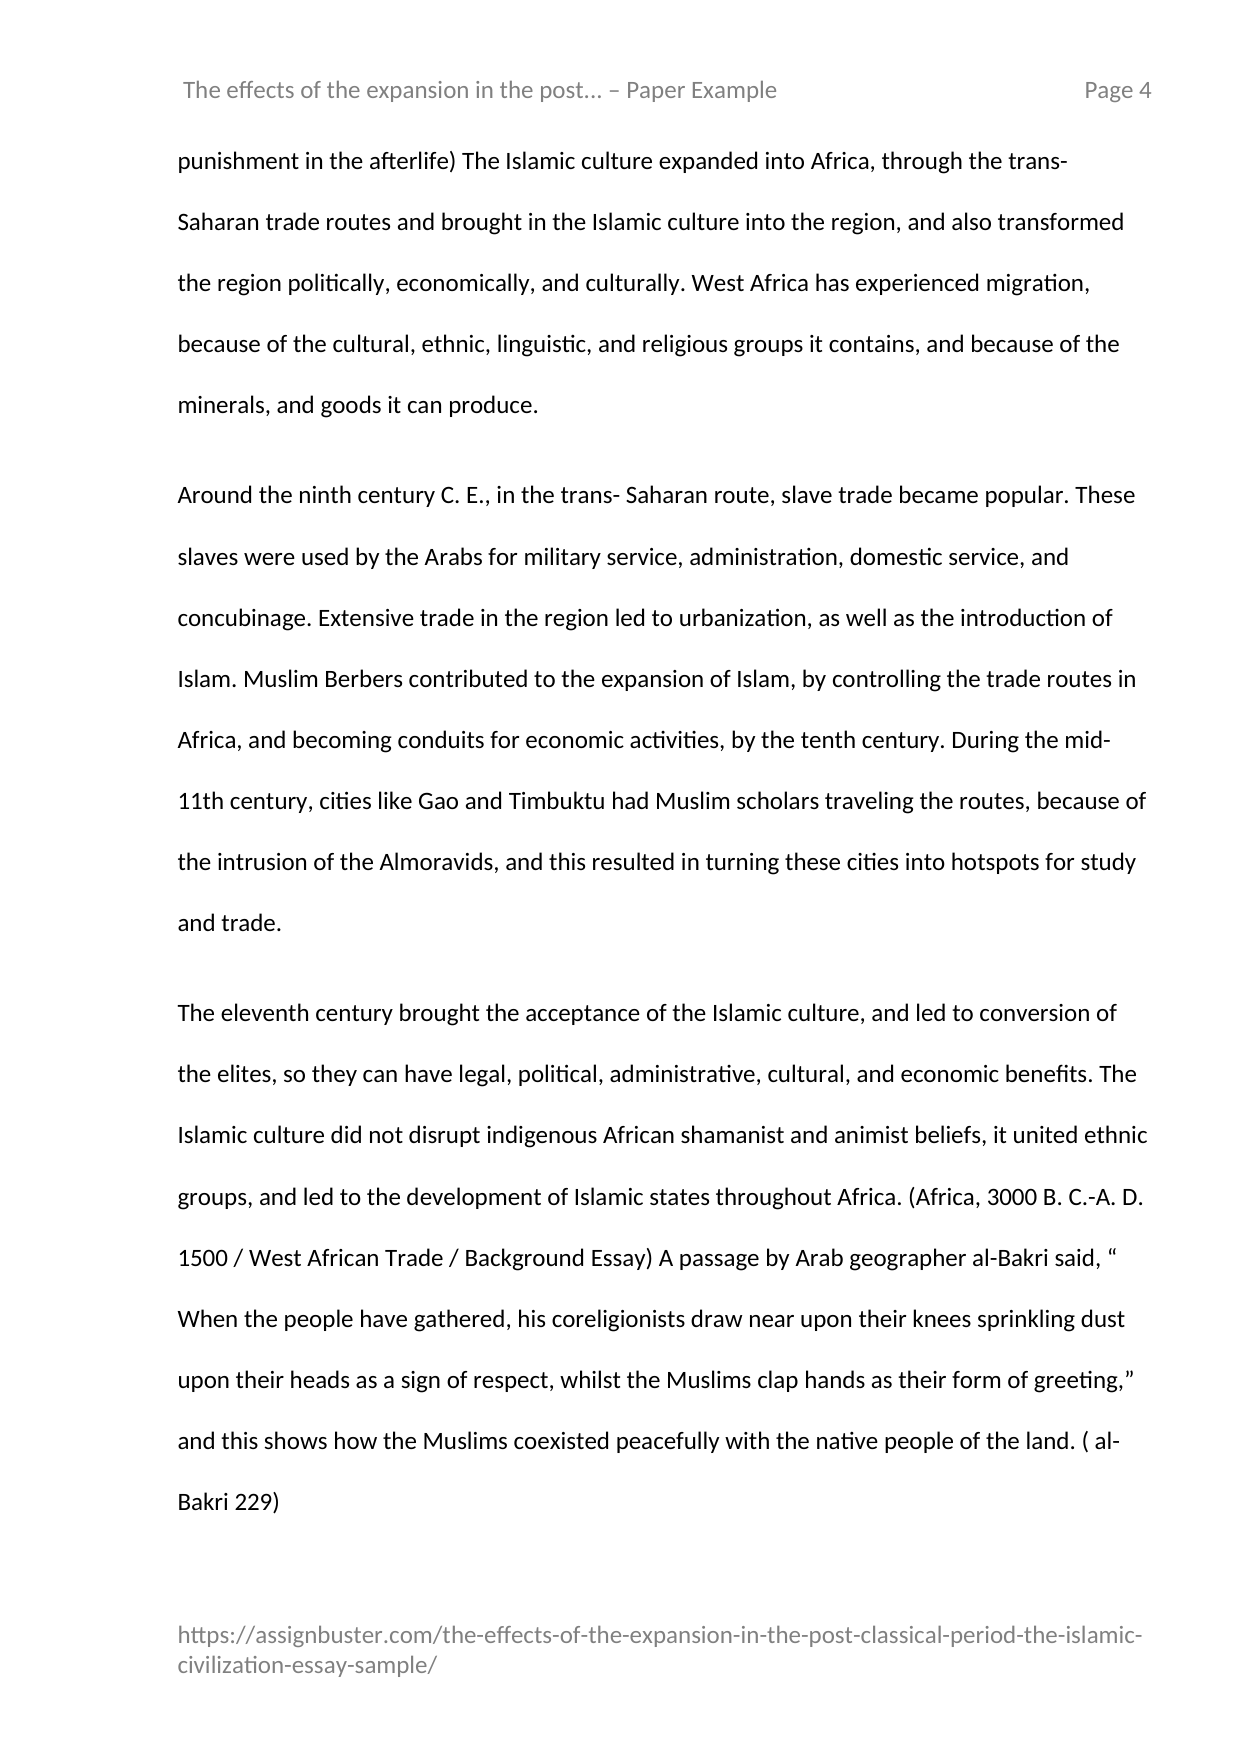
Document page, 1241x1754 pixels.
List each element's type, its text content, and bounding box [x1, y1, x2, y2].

text The eleventh century brought the acceptance of the Islamic culture, and led to conversion of the elites, so they can have legal, political, administrative, cultural, and economic benefits. The Islamic culture did not disrupt indigenous African shamanist and animist beliefs, it united ethnic groups, and led to the development of Islamic states throughout Africa. (Africa, 3000 B. C.-A. D. 1500 / West African Trade / Background Essay) A passage by Arab geographer al-Bakri said, “ When the people have gathered, his coreligionists draw near upon their knees sprinkling dust upon their heads as a sign of respect, whilst the Muslims clap hands as their form of greeting,” and this shows how the Muslims coexisted peacefully with the native people of the land. ( al-Bakri 229) [177, 997, 1152, 1516]
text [177, 145, 1152, 420]
text Around the ninth century C. E., in the trans- Saharan route, slave trade became popular. These slaves were used by the Arabs for military service, administration, domestic service, and concubinage. Extensive trade in the region led to urbanization, as well as the introduction of Islam. Muslim Berbers contributed to the expansion of Islam, by controlling the trade routes in Africa, and becoming conduits for economic activities, by the tenth century. During the mid-11th century, cities like Gao and Timbuktu had Muslim scholars traveling the routes, because of the intrusion of the Almoravids, and this resulted in turning these cities into hotspots for study and trade. [177, 480, 1152, 937]
